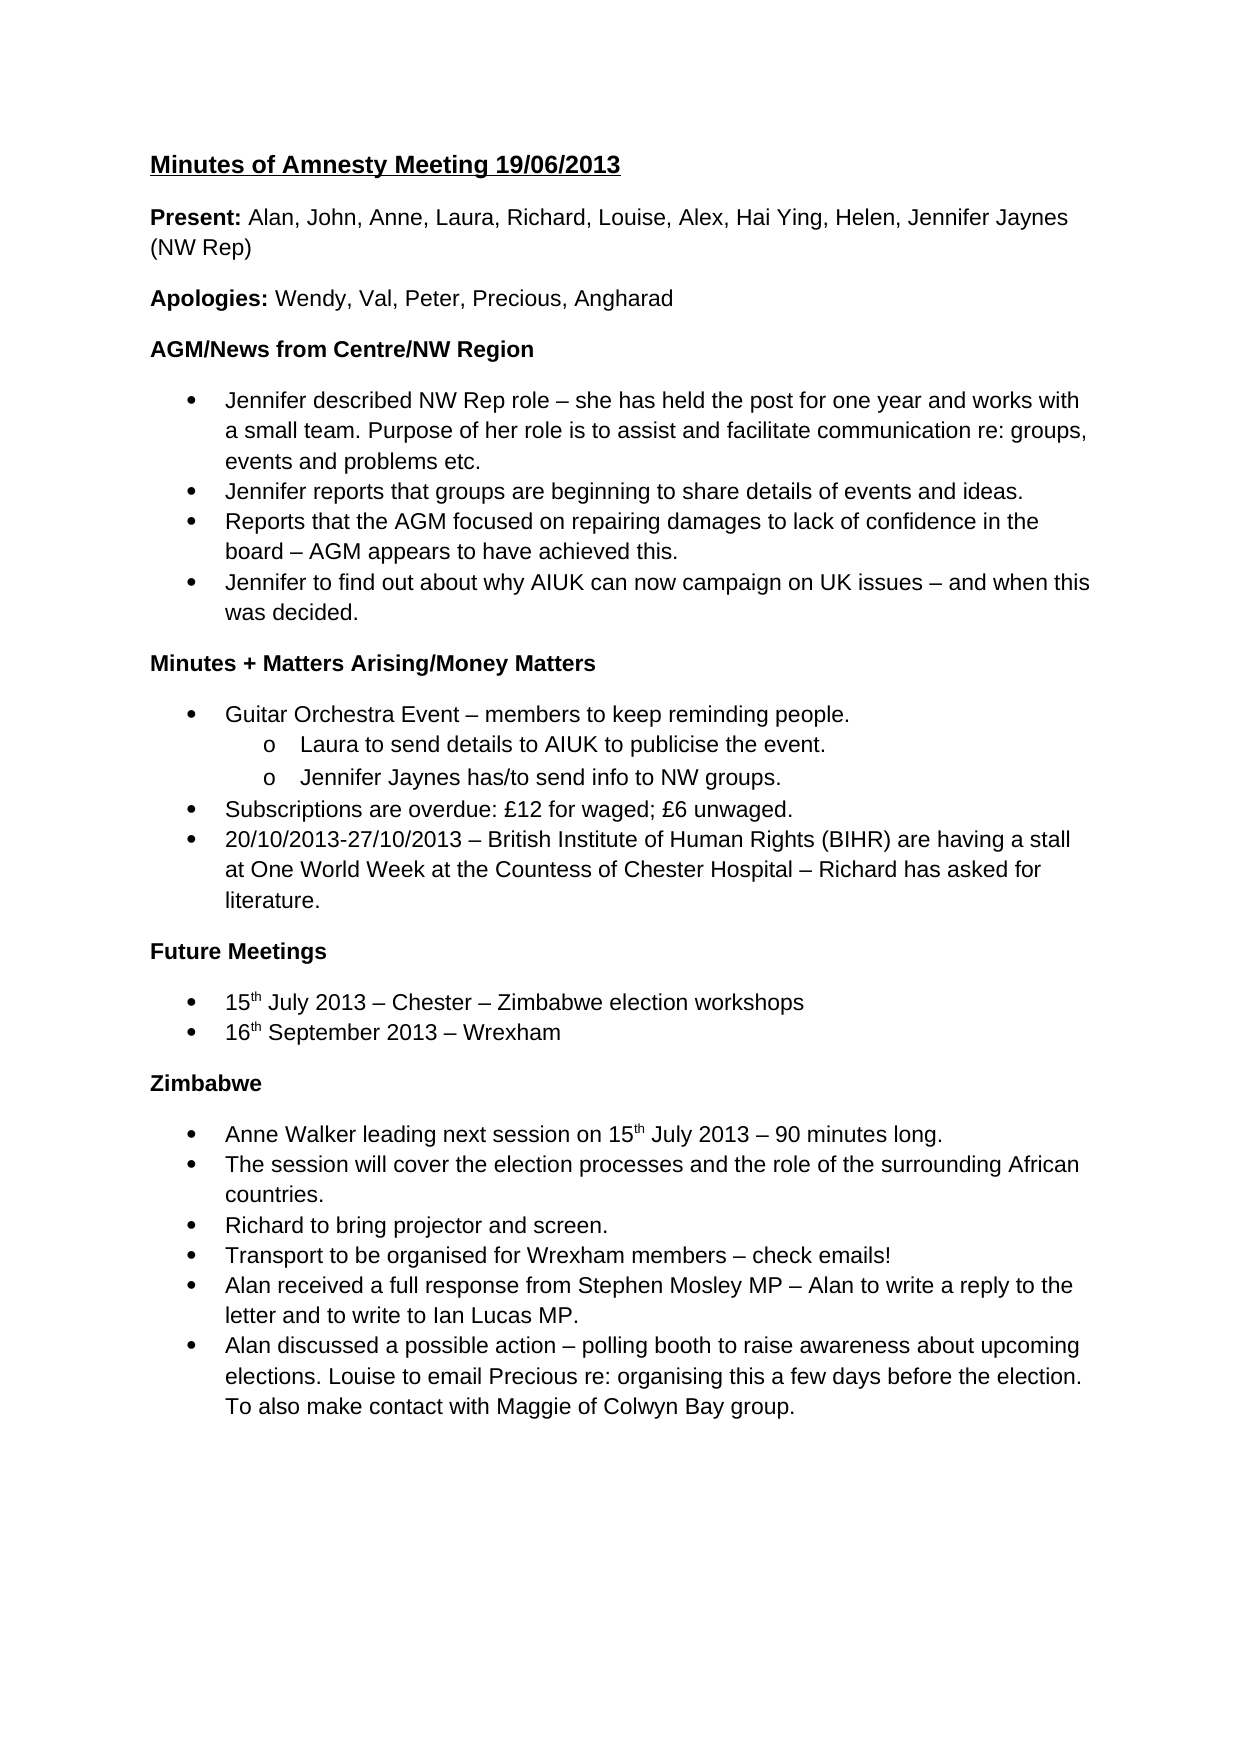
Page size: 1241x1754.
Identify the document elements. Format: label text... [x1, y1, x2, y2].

list Laura to send details to AIUK to publicise the event. [262, 731, 1090, 759]
text Minutes of Amnesty Meeting 19/06/2013 [150, 150, 1090, 179]
list Guitar Orchestra Event – members to keep reminding people. [187, 701, 1090, 727]
list Transport to be organised for Wrexham members – check emails! [187, 1242, 1090, 1268]
list Alan received a full response from Stephen Mosley MP – Alan to write a reply to the letter and to write to Ian Lucas MP. [187, 1272, 1090, 1328]
text AGM/News from Centre/NW Region [150, 336, 1090, 362]
list Jennifer described NW Rep role – she has held the post for one year and works with a small team. Purpose of her role is to assist and facilitate communication re: groups, events and problems etc. [187, 387, 1090, 474]
list Subscriptions are overdue: £12 for waged; £6 unwaged. [187, 796, 1090, 822]
list Jennifer Jaynes has/to send info to NW groups. [262, 763, 1090, 792]
list Richard to bring projector and screen. [187, 1212, 1090, 1238]
list 20/10/2013-27/10/2013 – British Institute of Human Rights (BIHR) are having a stall at One World Week at the Countess of Chester Hospital – Richard has asked for literature. [187, 826, 1090, 913]
text Future Meetings [150, 938, 1090, 964]
list Jennifer reports that groups are beginning to share details of events and ideas. [187, 478, 1090, 504]
list Jennifer to find out about why AIUK can now campaign on UK issues – and when this was decided. [187, 568, 1090, 625]
text Zimbabwe [150, 1070, 1090, 1096]
list 16th September 2013 – Wrexham [187, 1019, 1090, 1045]
list Alan discussed a possible action – polling booth to raise awareness about upcoming elections. Louise to email Precious re: organising this a few days before the election. To also make contact with Maggie of Colwyn Bay group. [187, 1332, 1090, 1419]
list The session will cover the election processes and the role of the surrounding African countries. [187, 1151, 1090, 1208]
text Present: Alan, John, Anne, Laura, Richard, Louise, Alex, Hai Ying, Helen, Jennifer Jaynes (NW Rep) [150, 204, 1090, 260]
list Anne Walker leading next session on 15th July 2013 – 90 minutes long. [187, 1121, 1090, 1147]
text Minutes + Matters Arising/Money Matters [150, 650, 1090, 676]
list 15th July 2013 – Chester – Zimbabwe election workshops [187, 989, 1090, 1015]
text Apologies: Wendy, Val, Peter, Precious, Angharad [150, 285, 1090, 311]
list Reports that the AGM focused on repairing damages to lack of confidence in the board – AGM appears to have achieved this. [187, 508, 1090, 564]
